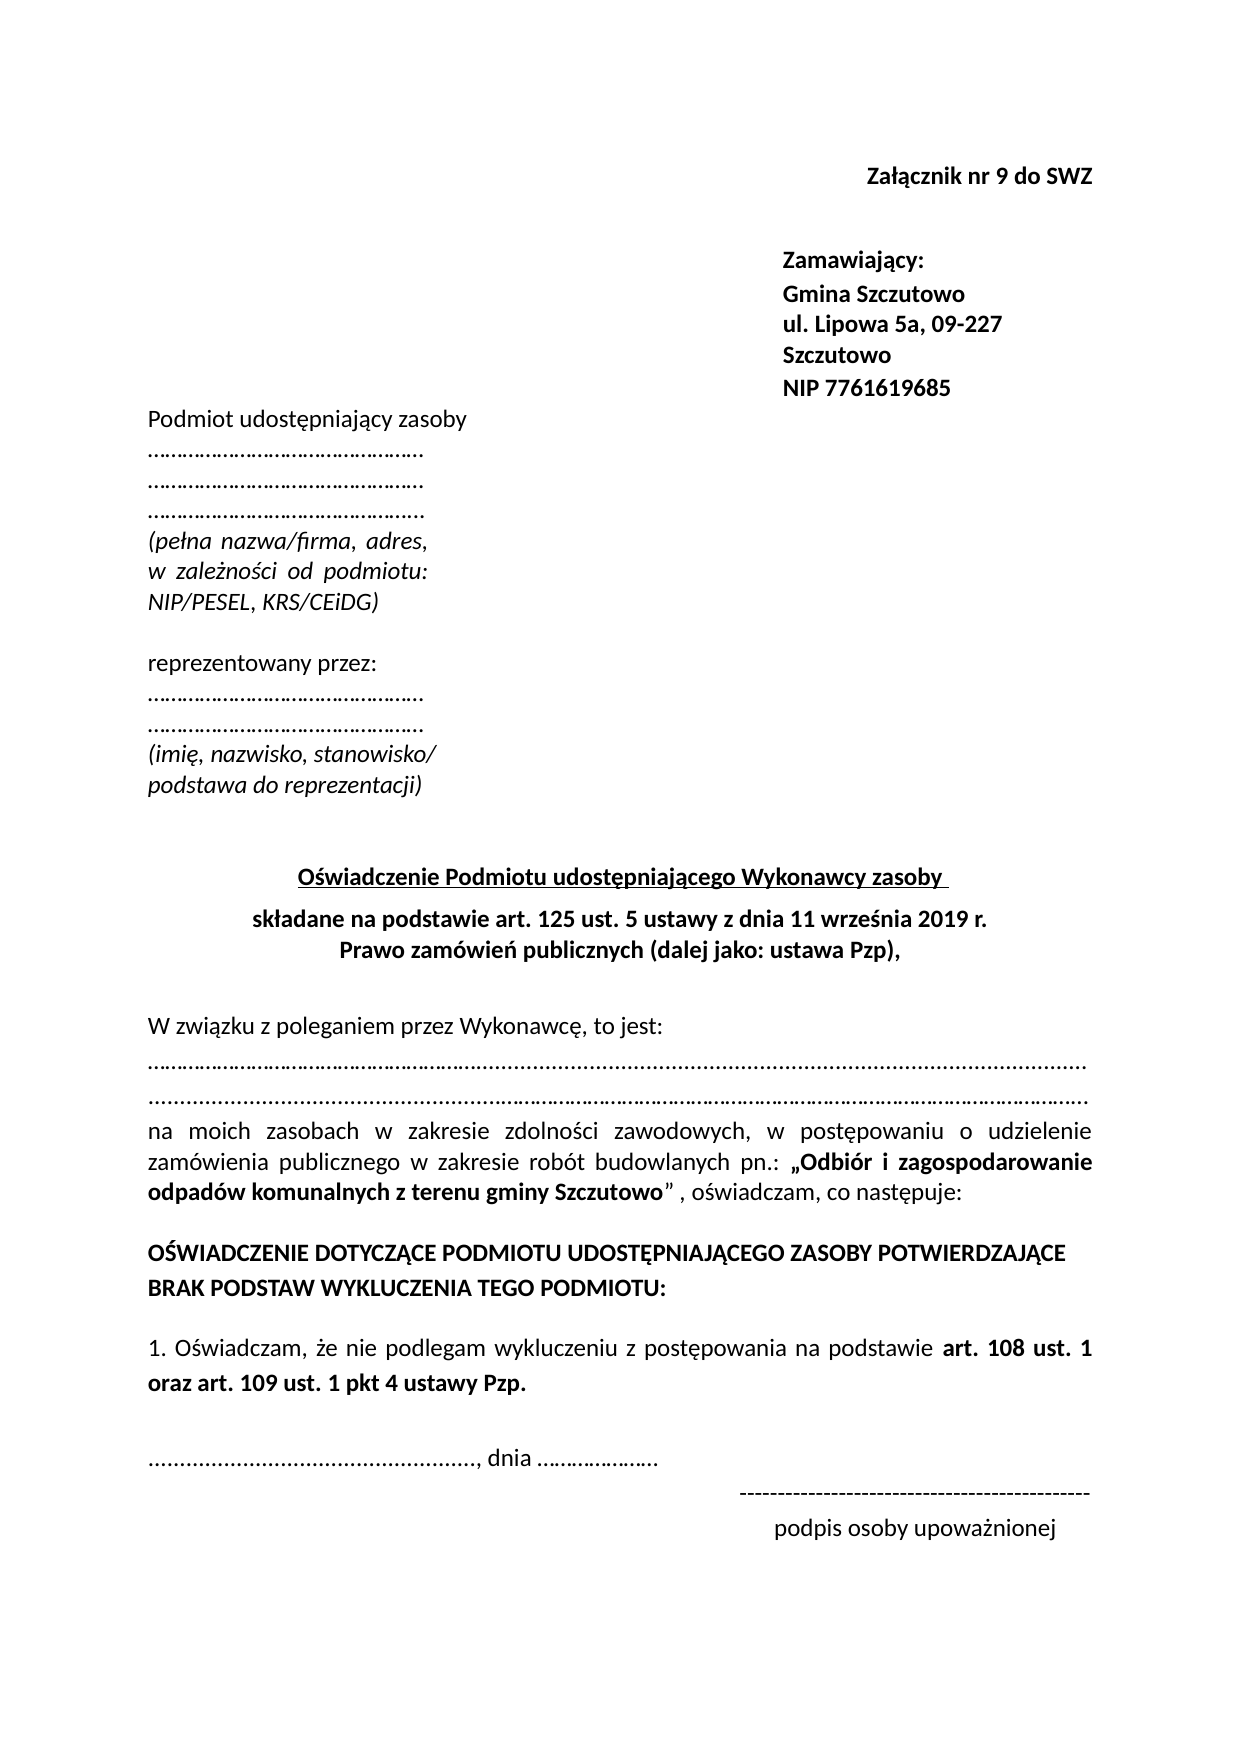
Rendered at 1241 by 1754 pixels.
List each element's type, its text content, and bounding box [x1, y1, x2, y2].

text ………………………………………… [148, 464, 1093, 494]
subtitle Gmina Szczutowo [725, 278, 1093, 308]
text Podmiot udostępniający zasoby [148, 403, 1093, 433]
text Oświadczenie Podmiotu udostępniającego Wykonawcy zasoby [148, 861, 1093, 891]
text Załącznik nr 9 do SWZ [148, 160, 1093, 191]
text podpis osoby upoważnionej [738, 1512, 1093, 1543]
text ………………………………………… [148, 708, 1093, 738]
text ………………………………………………….........................................................................................................................................................………………………………………………………………………………………... [148, 1045, 1093, 1111]
text 1. Oświadczam, że nie podlegam wykluczeniu z postępowania na podstawie art. 108 ust. 1 oraz art. 109 ust. 1 pkt 4 ustawy Pzp. [148, 1332, 1093, 1398]
text ul. Lipowa 5a, 09-227 Szczutowo [783, 308, 1093, 369]
text Prawo zamówień publicznych (dalej jako: ustawa Pzp), [148, 934, 1093, 965]
text ………………………………………… [148, 677, 1093, 708]
text ………………………………………... [148, 494, 1093, 525]
text na moich zasobach w zakresie zdolności zawodowych, w postępowaniu o udzielenie zamówienia publicznego w zakresie robót budowlanych pn.: „Odbiór i zagospodarowanie odpadów komunalnych z terenu gminy Szczutowo” , oświadczam, co następuje: [148, 1115, 1093, 1207]
subtitle NIP 7761619685 [783, 372, 1093, 403]
text ...................................................., dnia ………………… [148, 1442, 1093, 1473]
text (pełna nazwa/firma, adres, w zależności od podmiotu: NIP/PESEL, KRS/CEiDG) [148, 525, 428, 616]
text ………………………………………… [148, 433, 1093, 464]
text (imię, nazwisko, stanowisko/ podstawa do reprezentacji) [148, 738, 437, 799]
text Zamawiający: [709, 244, 1093, 275]
text reprezentowany przez: [148, 647, 1093, 677]
text OŚWIADCZENIE DOTYCZĄCE PODMIOTU UDOSTĘPNIAJĄCEGO ZASOBY POTWIERDZAJĄCE BRAK PODSTAW WYKLUCZENIA TEGO PODMIOTU: [148, 1237, 1093, 1303]
text ---------------------------------------------- [738, 1477, 1093, 1508]
text składane na podstawie art. 125 ust. 5 ustawy z dnia 11 września 2019 r. [148, 904, 1093, 934]
text W związku z poleganiem przez Wykonawcę, to jest: [148, 1010, 1093, 1041]
